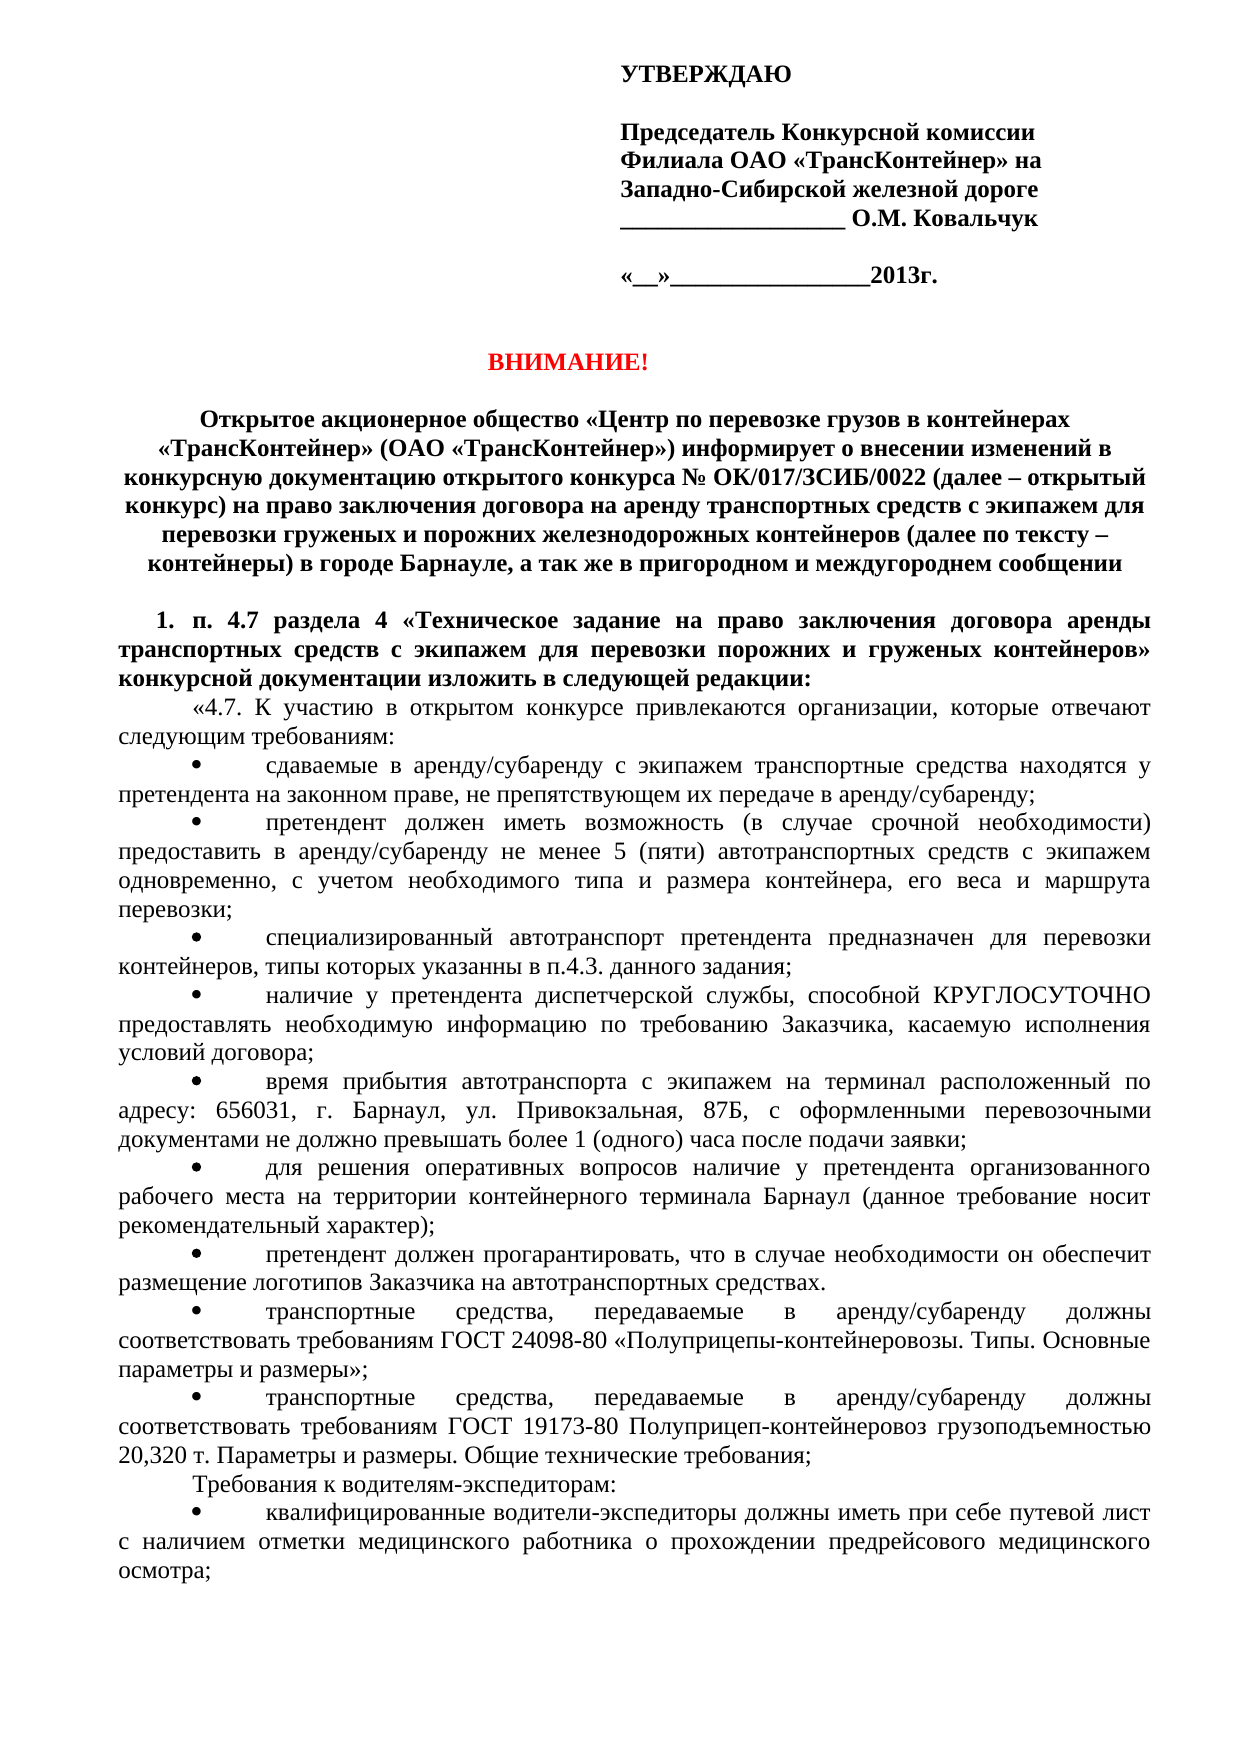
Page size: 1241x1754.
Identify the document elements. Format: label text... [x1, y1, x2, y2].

list претендент должен иметь возможность (в случае срочной необходимости) предоставить в аренду/субаренду не менее 5 (пяти) автотранспортных средств с экипажем одновременно, с учетом необходимого типа и размера контейнера, его веса и маршрута перевозки; [118, 807, 1152, 922]
list транспортные средства, передаваемые в аренду/субаренду должны соответствовать требованиям ГОСТ 24098-80 «Полуприцепы-контейнеровозы. Типы. Основные параметры и размеры»; [118, 1296, 1152, 1382]
list наличие у претендента диспетчерской службы, способной КРУГЛОСУТОЧНО предоставлять необходимую информацию по требованию Заказчика, касаемую исполнения условий договора; [118, 980, 1152, 1066]
list сдаваемые в аренду/субаренду с экипажем транспортные средства находятся у претендента на законном праве, не препятствующем их передаче в аренду/субаренду; [118, 750, 1152, 807]
text Открытое акционерное общество «Центр по перевозке грузов в контейнерах «ТрансКонтейнер» (ОАО «ТрансКонтейнер») информирует о внесении изменений в конкурсную документацию открытого конкурса № ОК/017/ЗСИБ/0022 (далее – открытый конкурс) на право заключения договора на аренду транспортных средств с экипажем для перевозки груженых и порожних железнодорожных контейнеров (далее по тексту – контейнеры) в городе Барнауле, а так же в пригородном и междугороднем сообщении [118, 404, 1152, 577]
text Требования к водителям-экспедиторам: [118, 1469, 1152, 1497]
text Западно-Сибирской железной дороге [620, 174, 1152, 203]
text Филиала ОАО «ТрансКонтейнер» на [620, 145, 1152, 174]
list для решения оперативных вопросов наличие у претендента организованного рабочего места на территории контейнерного терминала Барнаул (данное требование носит рекомендательный характер); [118, 1152, 1152, 1239]
list время прибытия автотранспорта с экипажем на терминал расположенный по адресу: 656031, г. Барнаул, ул. Привокзальная, 87Б, с оформленными перевозочными документами не должно превышать более 1 (одного) часа после подачи заявки; [118, 1066, 1152, 1152]
text «__»________________2013г. [620, 260, 1152, 289]
text «4.7. К участию в открытом конкурсе привлекаются организации, которые отвечают следующим требованиям: [118, 692, 1152, 750]
text ВНИМАНИЕ! [118, 347, 1152, 375]
text УТВЕРЖДАЮ [620, 59, 1152, 88]
text __________________ О.М. Ковальчук [620, 203, 1152, 232]
list п. 4.7 раздела 4 «Техническое задание на право заключения договора аренды транспортных средств с экипажем для перевозки порожних и груженых контейнеров» конкурсной документации изложить в следующей редакции: [118, 605, 1152, 692]
list специализированный автотранспорт претендента предназначен для перевозки контейнеров, типы которых указанны в п.4.3. данного задания; [118, 922, 1152, 980]
list квалифицированные водители-экспедиторы должны иметь при себе путевой лист с наличием отметки медицинского работника о прохождении предрейсового медицинского осмотра; [118, 1497, 1152, 1584]
list претендент должен прогарантировать, что в случае необходимости он обеспечит размещение логотипов Заказчика на автотранспортных средствах. [118, 1239, 1152, 1296]
list транспортные средства, передаваемые в аренду/субаренду должны соответствовать требованиям ГОСТ 19173-80 Полуприцеп-контейнеровоз грузоподъемностью 20,320 т. Параметры и размеры. Общие технические требования; [118, 1382, 1152, 1469]
text Председатель Конкурсной комиссии [620, 117, 1152, 145]
